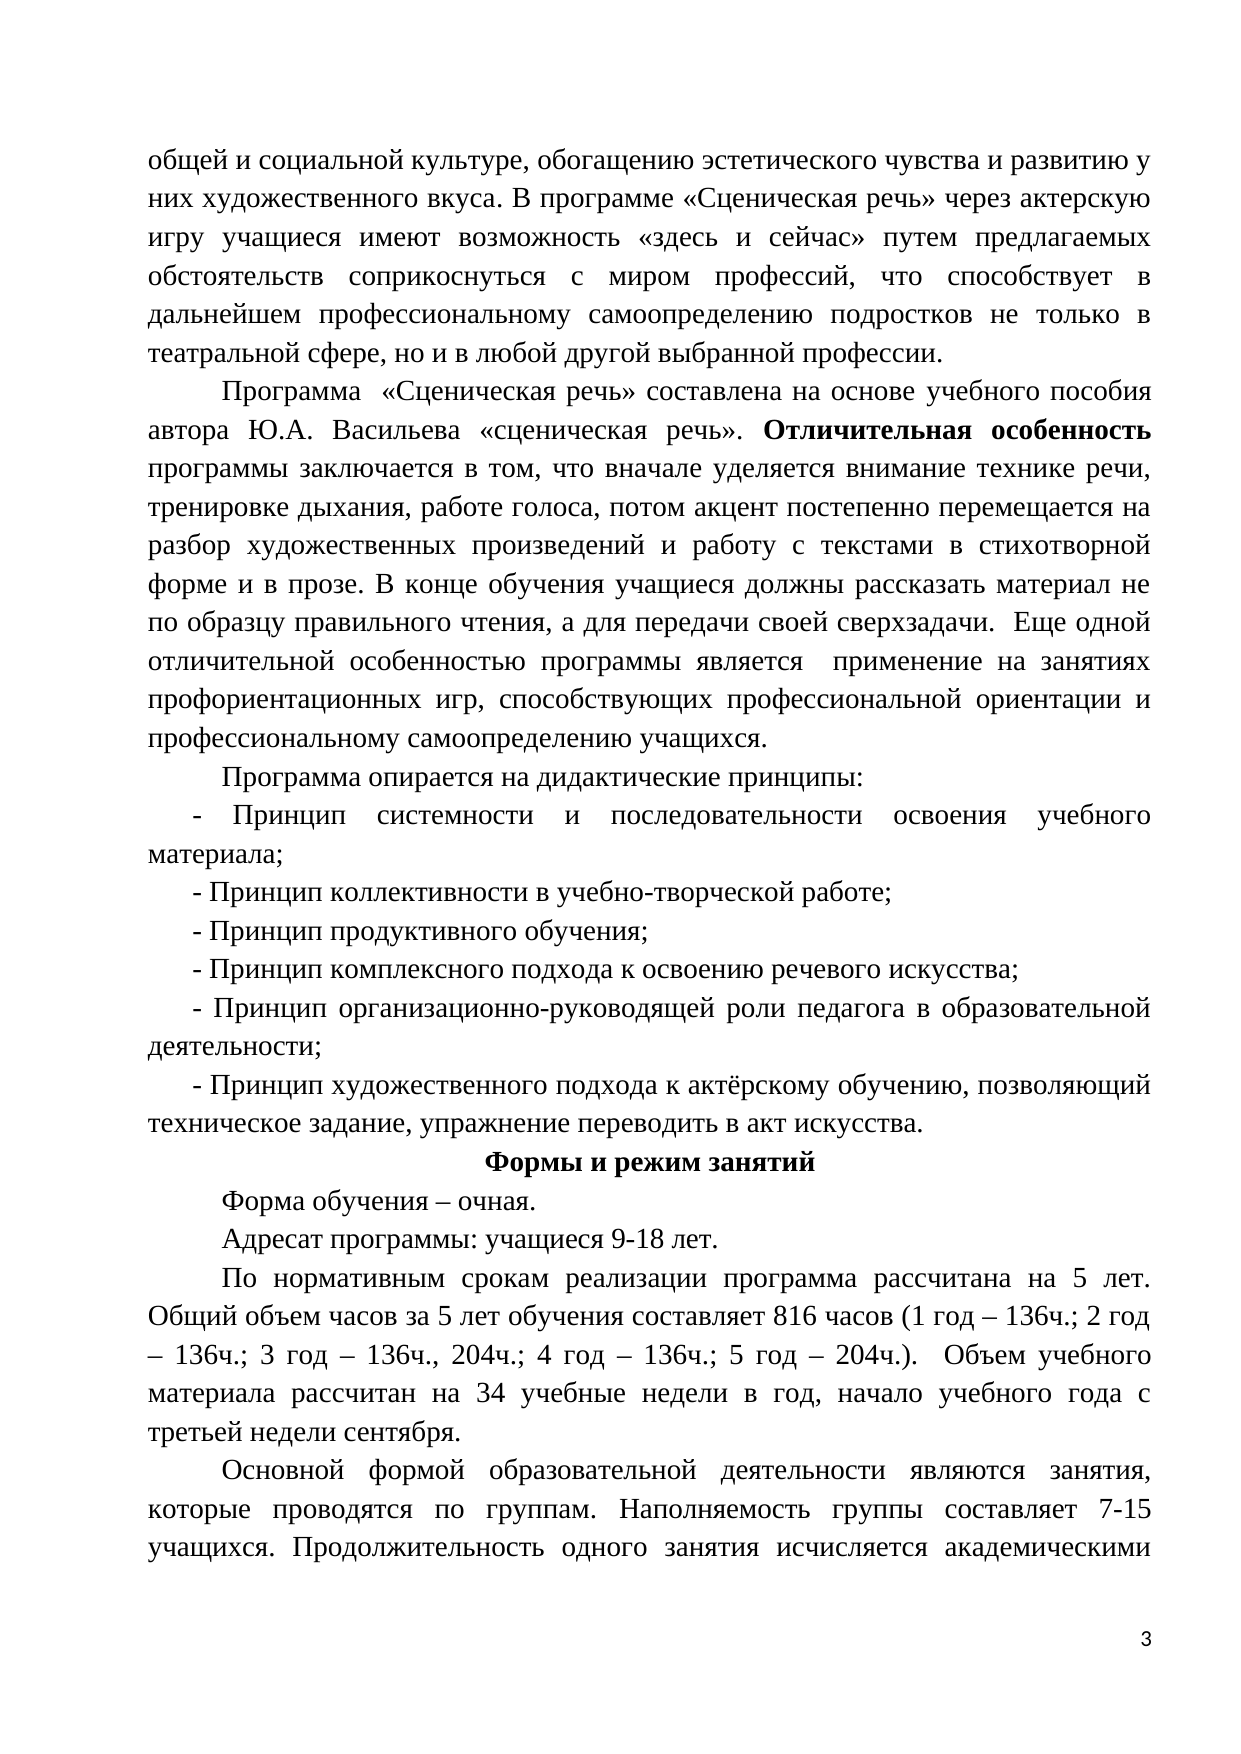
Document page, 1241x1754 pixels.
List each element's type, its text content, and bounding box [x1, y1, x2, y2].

text Формы и режим занятий [148, 1144, 1152, 1178]
text - Принцип организационно-руководящей роли педагога в образовательной деятельности; [148, 990, 1152, 1062]
text Программа опирается на дидактические принципы: [148, 759, 1152, 792]
text - Принцип продуктивного обучения; [148, 913, 1152, 946]
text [148, 142, 1152, 368]
text Форма обучения – очная. [148, 1183, 1152, 1216]
text - Принцип системности и последовательности освоения учебного материала; [148, 797, 1152, 869]
text Адресат программы: учащиеся 9-18 лет. [148, 1221, 1152, 1255]
text По нормативным срокам реализации программа рассчитана на 5 лет. Общий объем часов за 5 лет обучения составляет 816 часов (1 год – 136ч.; 2 год – 136ч.; 3 год – 136ч., 204ч.; 4 год – 136ч.; 5 год – 204ч.). Объем учебного материала рассчитан на 34 учебные недели в год, начало учебного года с третьей недели сентября. [148, 1260, 1152, 1447]
text - Принцип комплексного подхода к освоению речевого искусства; [148, 951, 1152, 985]
text - Принцип коллективности в учебно-творческой работе; [148, 874, 1152, 908]
text Программа «Сценическая речь» составлена на основе учебного пособия автора Ю.А. Васильева «сценическая речь». Отличительная особенность программы заключается в том, что вначале уделяется внимание технике речи, тренировке дыхания, работе голоса, потом акцент постепенно перемещается на разбор художественных произведений и работу с текстами в стихотворной форме и в прозе. В конце обучения учащиеся должны рассказать материал не по образцу правильного чтения, а для передачи своей сверхзадачи. Еще одной отличительной особенностью программы является применение на занятиях профориентационных игр, способствующих профессиональной ориентации и профессиональному самоопределению учащихся. [148, 373, 1152, 754]
text - Принцип художественного подхода к актёрскому обучению, позволяющий техническое задание, упражнение переводить в акт искусства. [148, 1067, 1152, 1139]
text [148, 1452, 1152, 1563]
